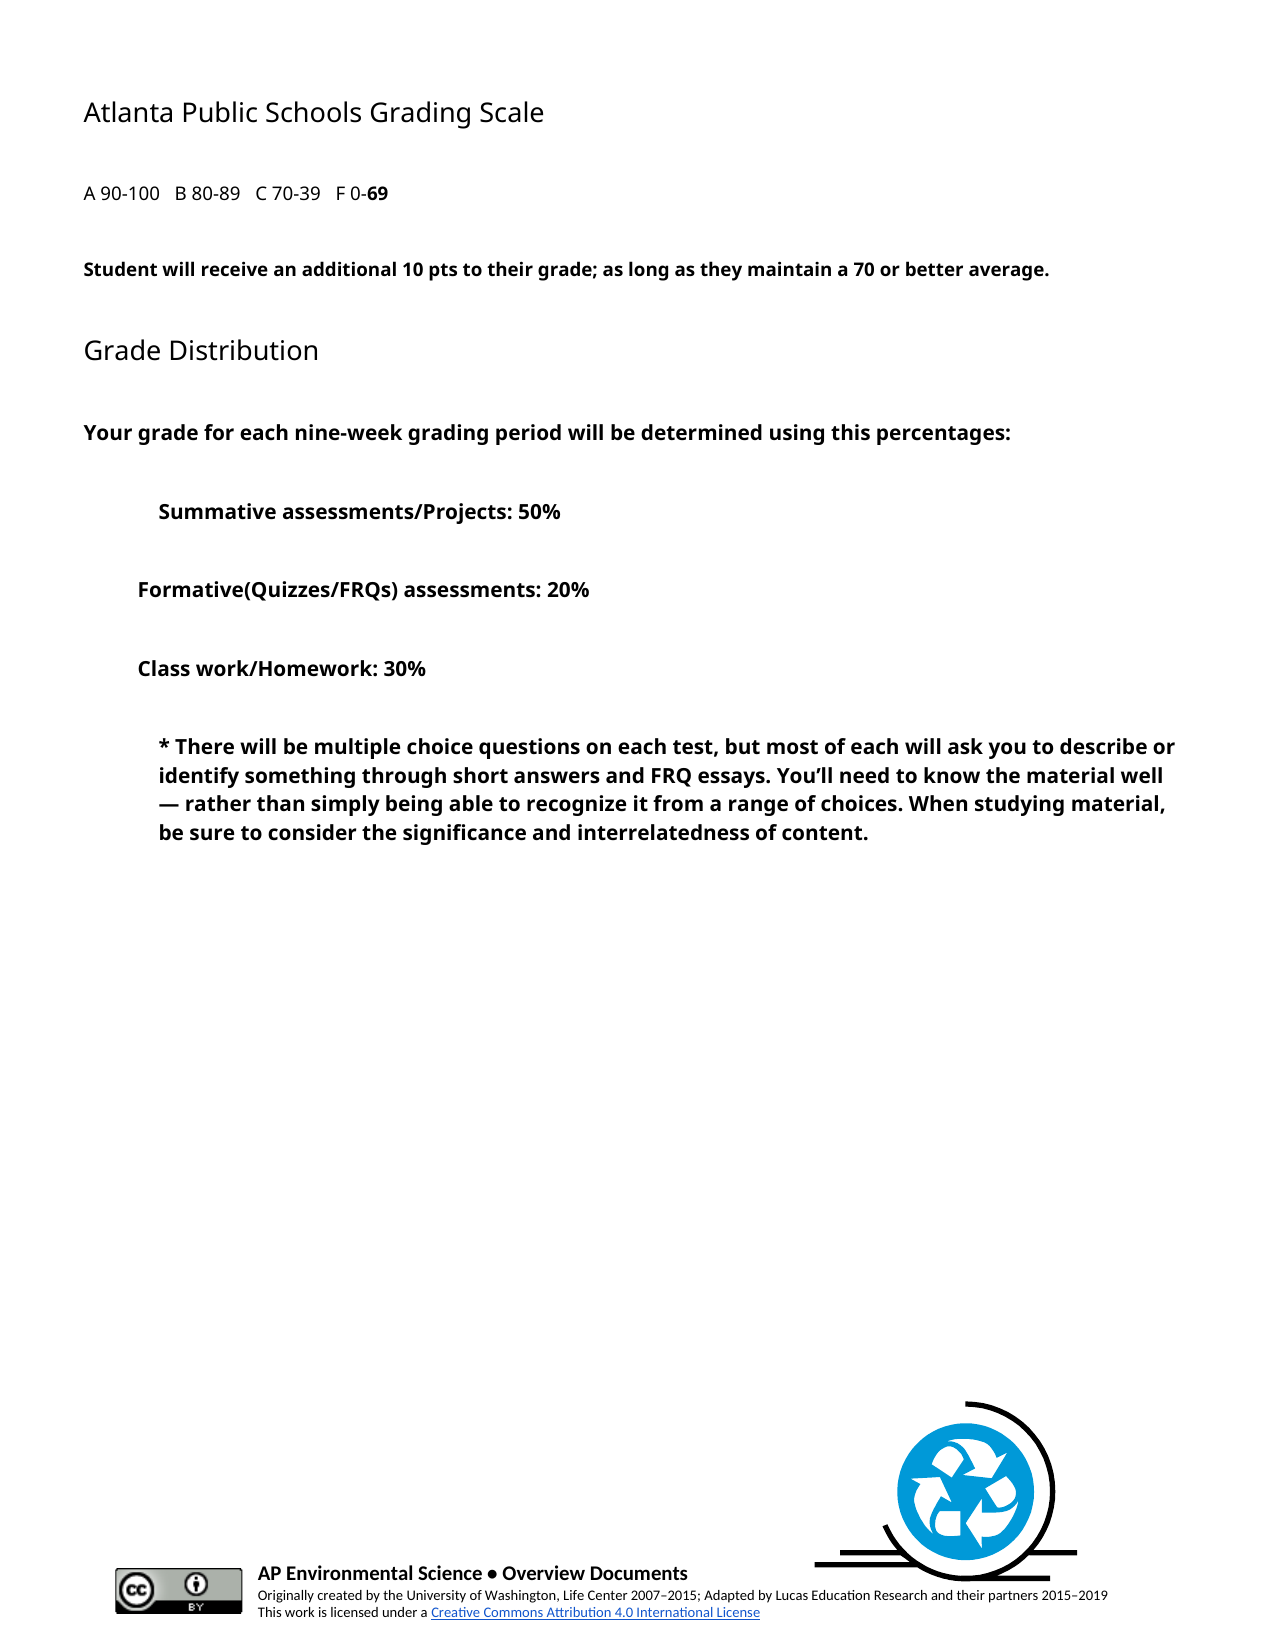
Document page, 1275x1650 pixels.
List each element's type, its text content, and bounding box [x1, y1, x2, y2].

subtitle Your grade for each nine-week grading period will be determined using this percentages: [83, 418, 1179, 447]
picture [115, 1568, 243, 1614]
subtitle Atlanta Public Schools Grading Scale [83, 94, 1179, 131]
subtitle Summative assessments/Projects: 50% [158, 497, 1179, 525]
subtitle Student will receive an additional 10 pts to their grade; as long as they maintain a 70 or better average. [83, 256, 1179, 282]
subtitle Grade Distribution [83, 332, 1179, 368]
subtitle Formative(Quizzes/FRQs) assessments: 20% [83, 575, 1179, 604]
subtitle A 90-100 B 80-89 C 70-39 F 0-69 [83, 181, 1179, 206]
subtitle * There will be multiple choice questions on each test, but most of each will ask you to describe or identify something through short answers and FRQ essays. You’ll need to know the material well — rather than simply being able to recognize it from a range of choices. When studying material, be sure to consider the significance and interrelatedness of content. [158, 732, 1179, 846]
subtitle Class work/Homework: 30% [83, 654, 1179, 682]
